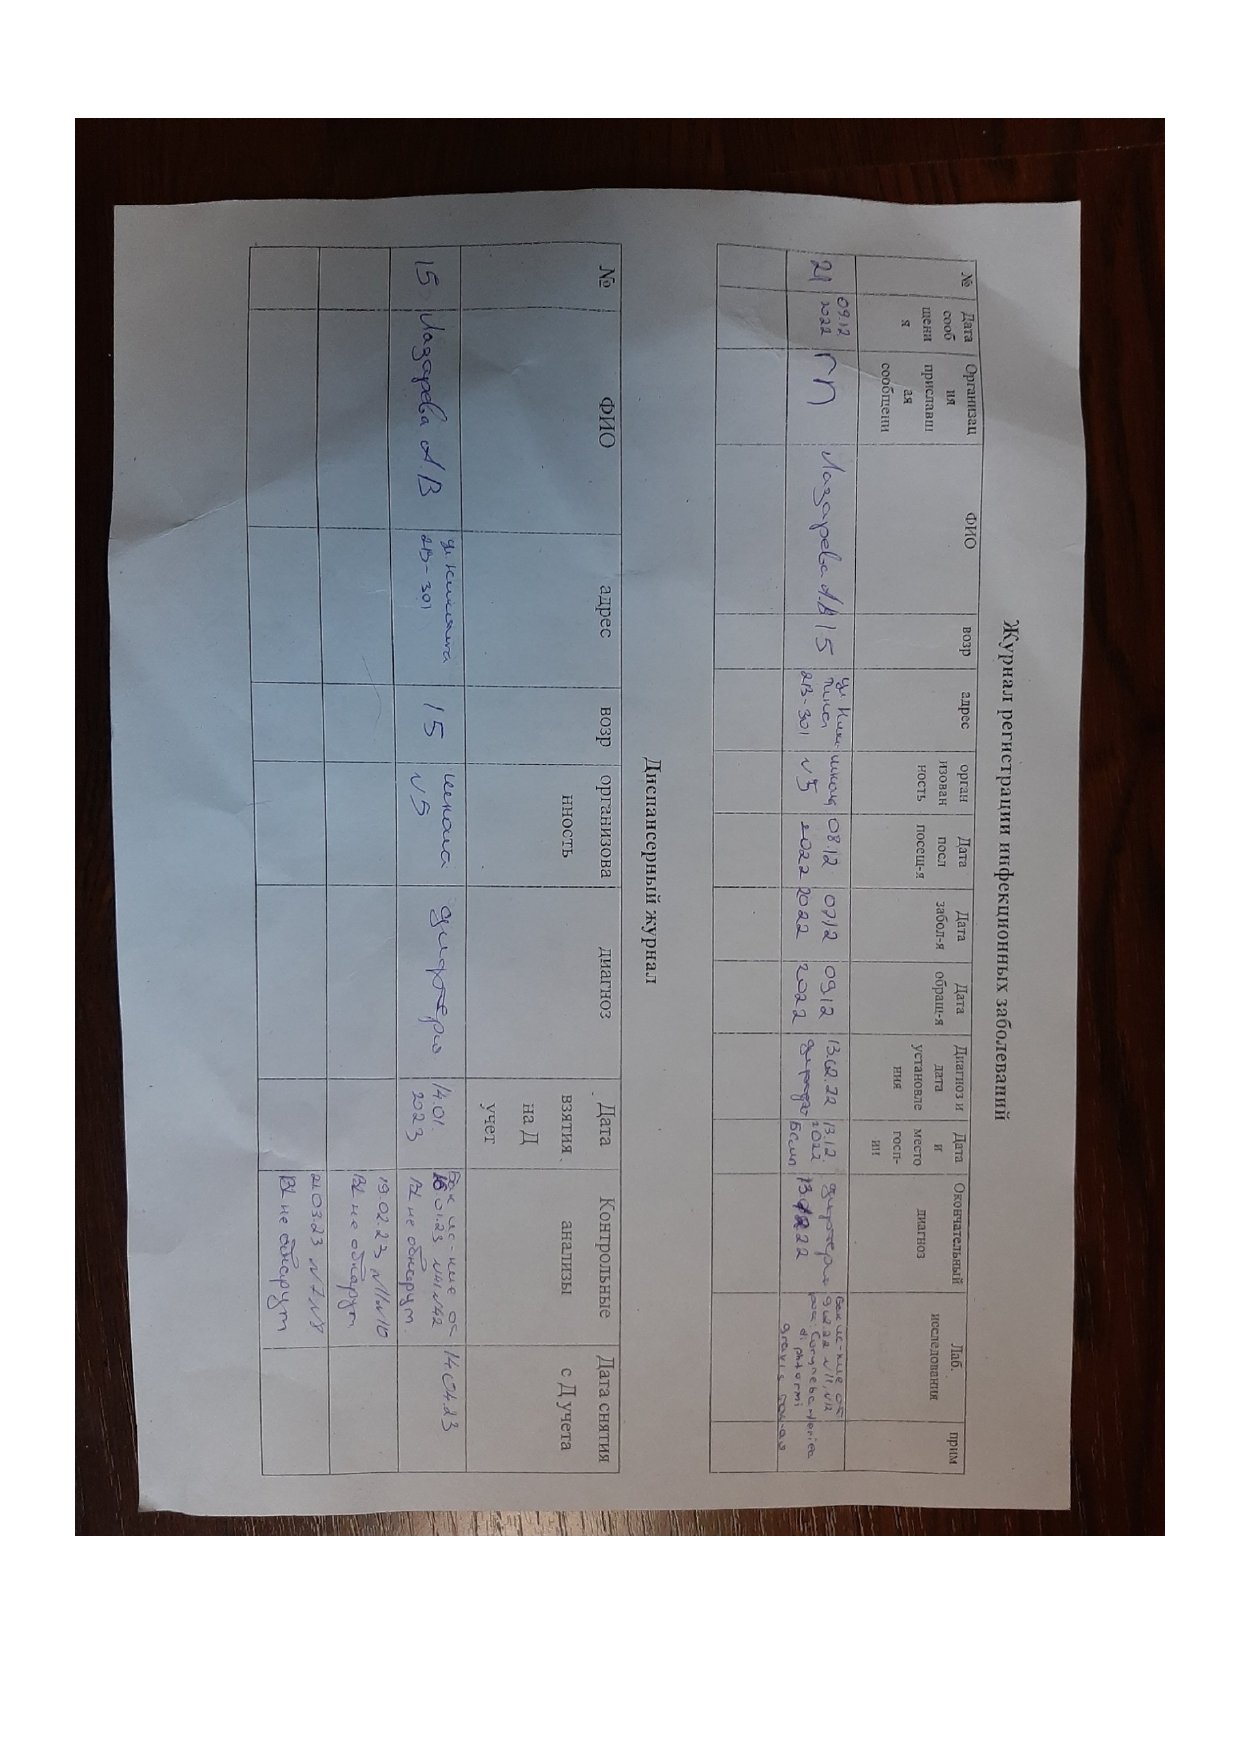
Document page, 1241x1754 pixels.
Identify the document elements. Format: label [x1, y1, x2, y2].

picture [75, 118, 1165, 1536]
